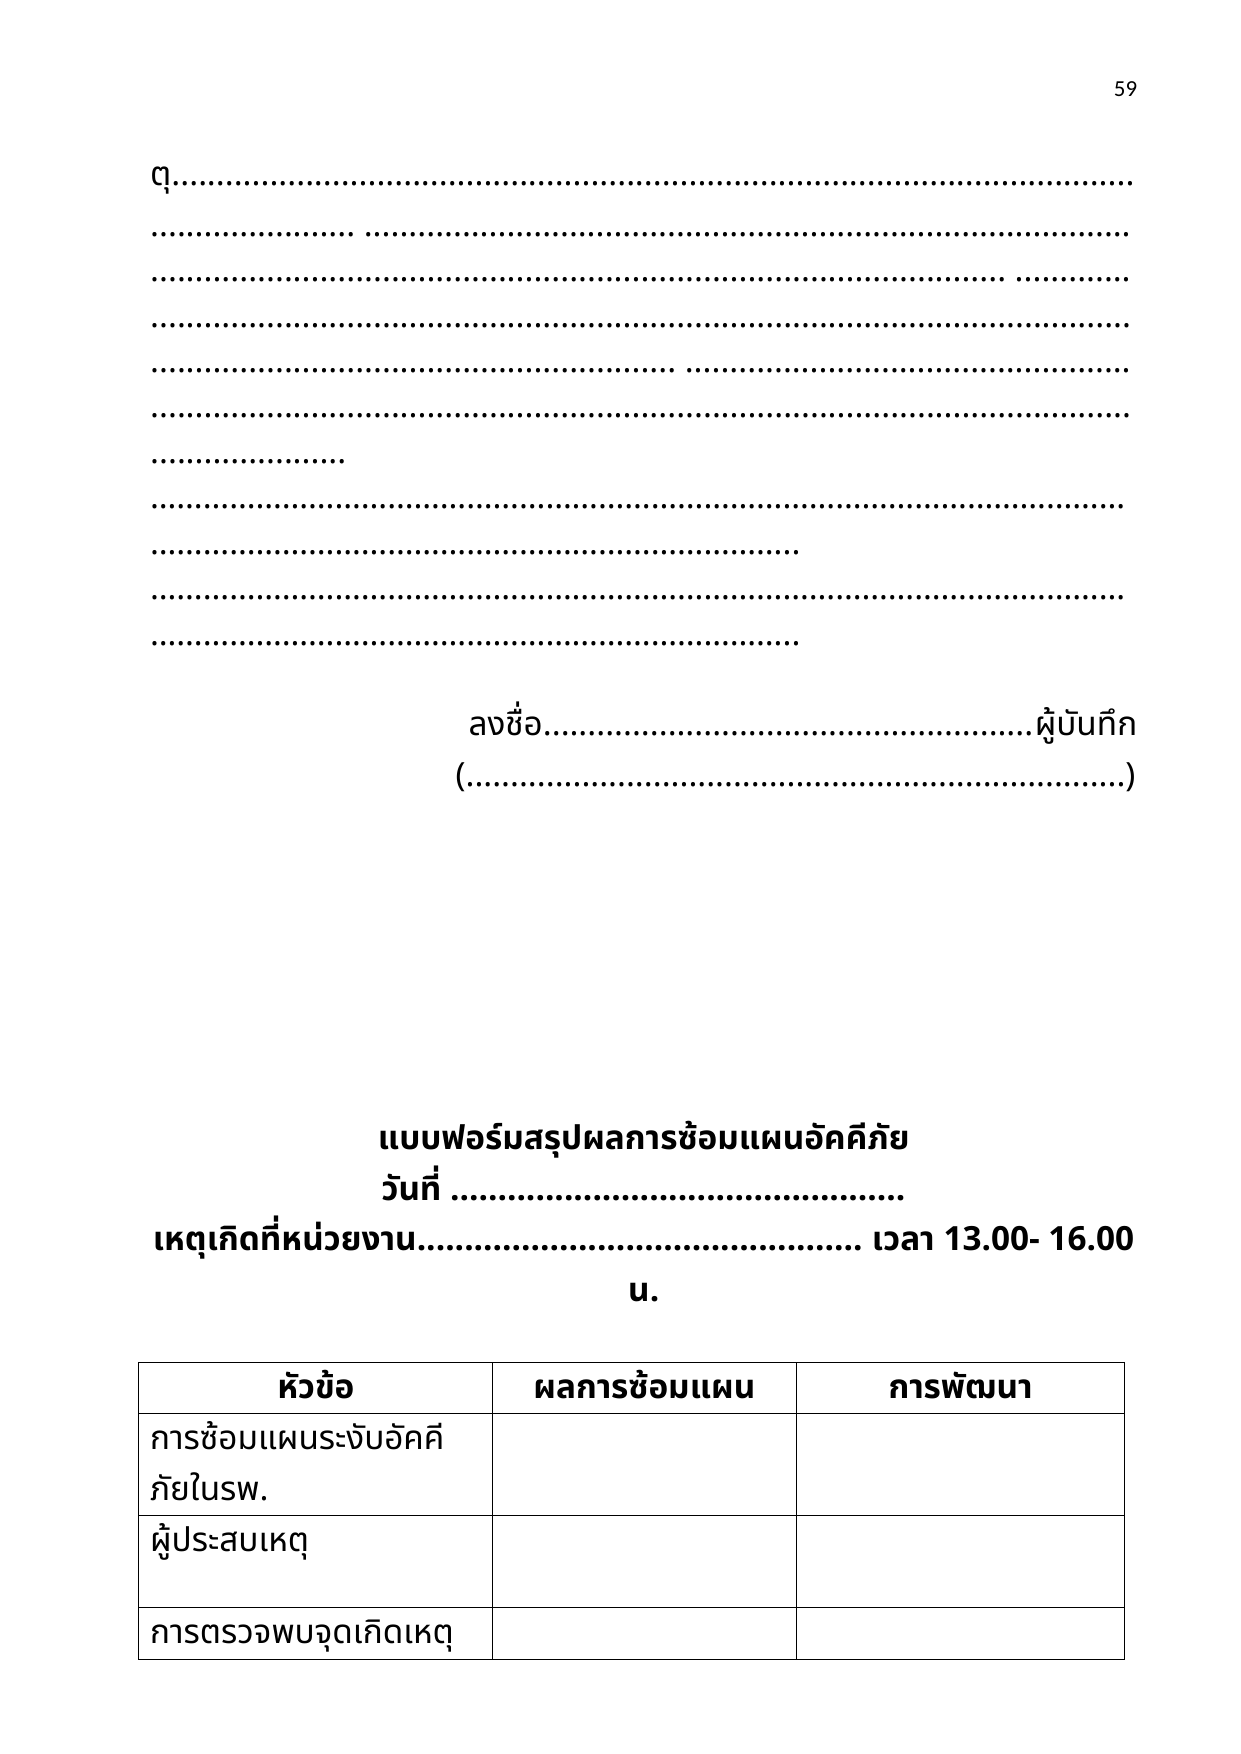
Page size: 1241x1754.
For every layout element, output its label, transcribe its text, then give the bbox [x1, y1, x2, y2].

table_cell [139, 1608, 492, 1659]
table_cell [493, 1414, 796, 1515]
text ลงชื่อ.......................................................ผู้บันทึก [150, 700, 1137, 751]
text ………………………………………………………………………………………………………………………………………………………………….. [150, 473, 1137, 564]
text ………………………………………………………………………………………………………………………………………………………………….. [150, 564, 1137, 655]
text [150, 150, 1137, 473]
table_header ผลการซ้อมแผน [493, 1363, 796, 1413]
table_cell ผู้ประสบเหตุ [139, 1516, 492, 1607]
table_cell [493, 1516, 796, 1607]
table_cell [493, 1608, 796, 1659]
text (..........................................................................) [150, 751, 1137, 796]
table_cell [797, 1608, 1124, 1659]
table_header หัวข้อ [139, 1363, 492, 1413]
table_cell การซ้อมแผนระงับอัคคีภัยในรพ. [139, 1414, 492, 1515]
text เหตุเกิดที่หน่วยงาน............................................... เวลา 13.00- 16.00 น. [150, 1215, 1137, 1316]
table_header การพัฒนา [797, 1363, 1124, 1413]
table_cell [797, 1516, 1124, 1607]
table_cell [797, 1414, 1124, 1515]
text วันที่ ................................................ [150, 1164, 1137, 1215]
text แบบฟอร์มสรุปผลการซ้อมแผนอัคคีภัย [150, 1114, 1137, 1164]
